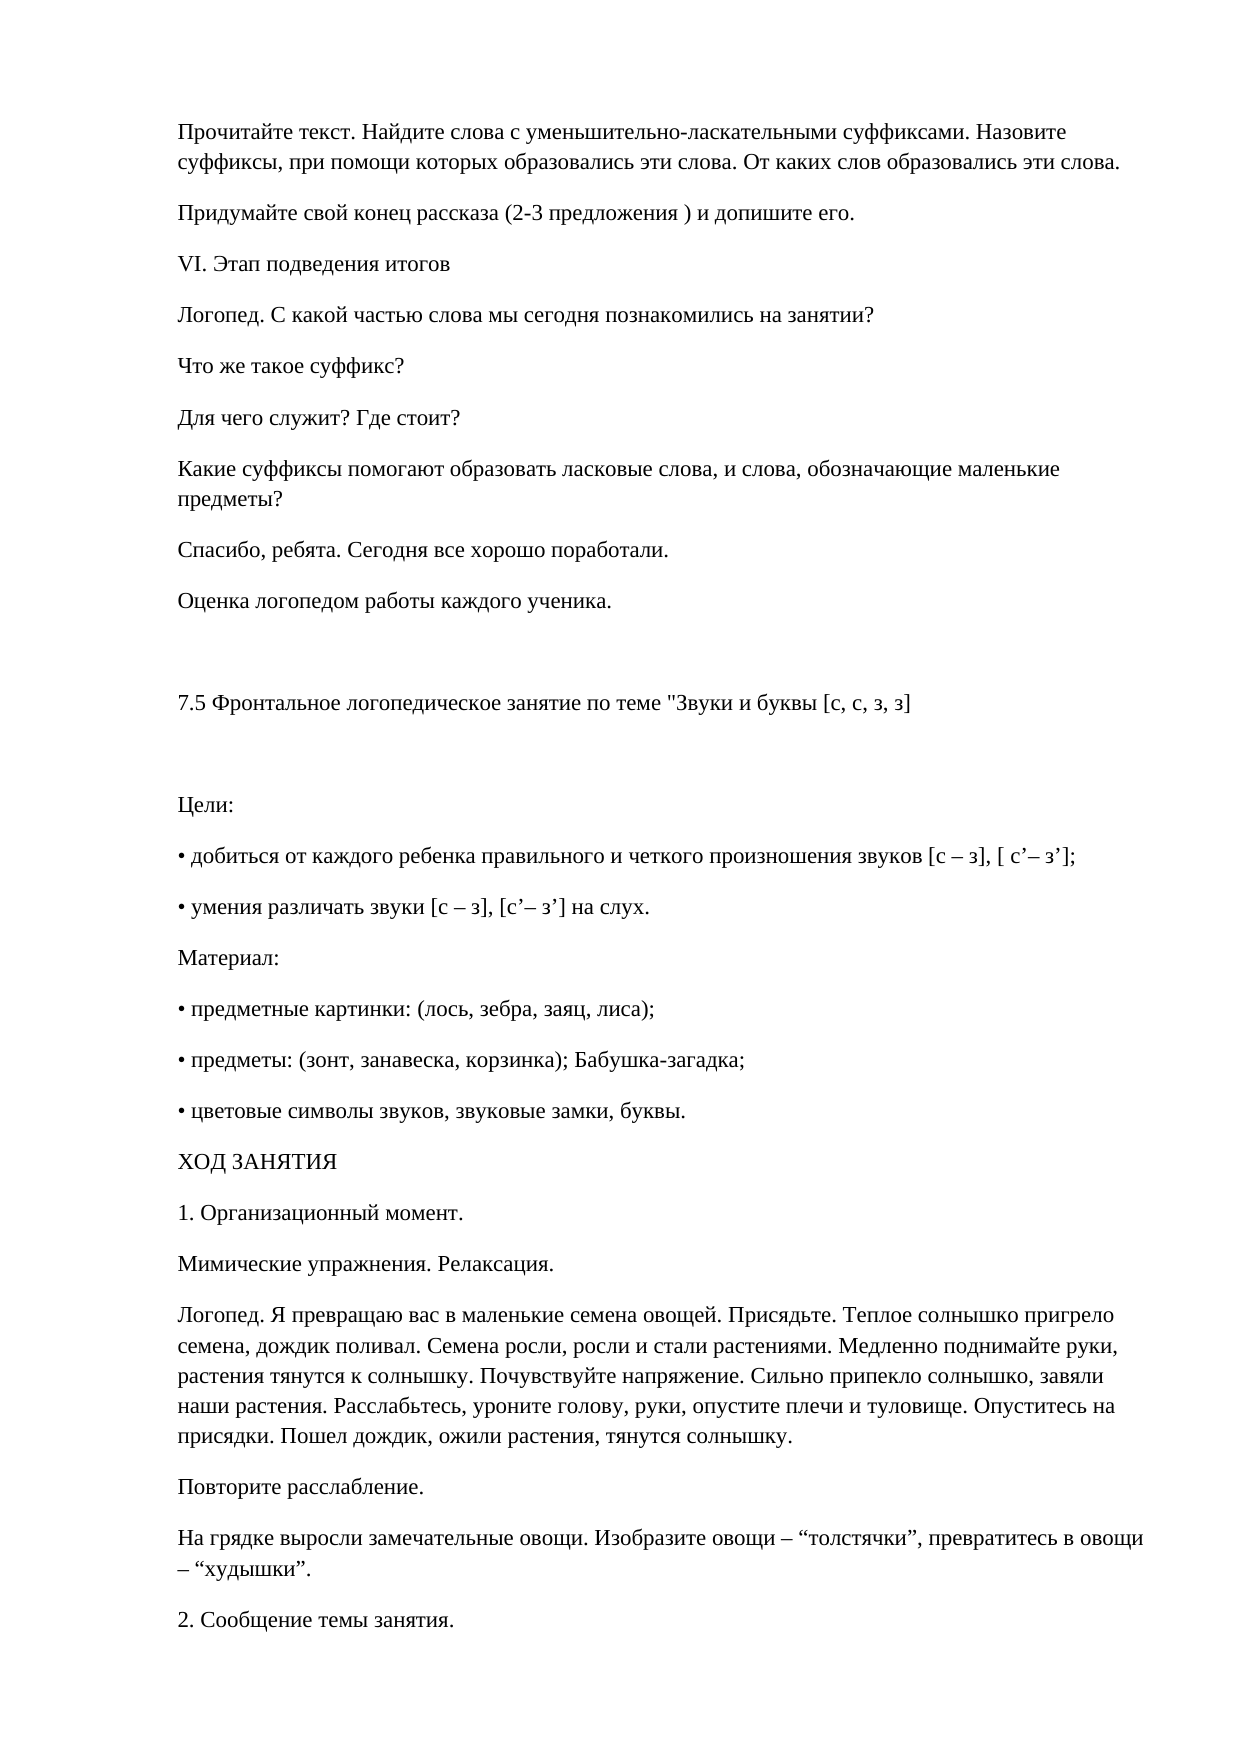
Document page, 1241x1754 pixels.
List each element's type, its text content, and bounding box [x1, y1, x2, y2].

text Логопед. Я превращаю вас в маленькие семена овощей. Присядьте. Теплое солнышко пригрело семена, дождик поливал. Семена росли, росли и стали растениями. Медленно поднимайте руки, растения тянутся к солнышку. Почувствуйте напряжение. Сильно припекло солнышко, завяли наши растения. Расслабьтесь, уроните голову, руки, опустите плечи и туловище. Опуститесь на присядки. Пошел дождик, ожили растения, тянутся солнышку. [177, 1301, 1152, 1449]
text • цветовые символы звуков, звуковые замки, буквы. [177, 1097, 1152, 1124]
text Спасибо, ребята. Сегодня все хорошо поработали. [177, 536, 1152, 562]
text VI. Этап подведения итогов [177, 250, 1152, 277]
text Какие суффиксы помогают образовать ласковые слова, и слова, обозначающие маленькие предметы? [177, 454, 1152, 511]
text На грядке выросли замечательные овощи. Изобразите овощи – “толстячки”, превратитесь в овощи – “худышки”. [177, 1524, 1152, 1581]
text 2. Сообщение темы занятия. [177, 1606, 1152, 1632]
text ХОД ЗАНЯТИЯ [177, 1148, 1152, 1175]
text Мимические упражнения. Релаксация. [177, 1250, 1152, 1277]
text Материал: [177, 944, 1152, 971]
text Прочитайте текст. Найдите слова с уменьшительно-ласкательными суффиксами. Назовите суффиксы, при помощи которых образовались эти слова. От каких слов образовались эти слова. [177, 118, 1152, 175]
text • добиться от каждого ребенка правильного и четкого произношения звуков [с – з], [ с’– з’]; [177, 842, 1152, 868]
text 1. Организационный момент. [177, 1199, 1152, 1226]
text Цели: [177, 791, 1152, 817]
text • умения различать звуки [с – з], [с’– з’] на слух. [177, 893, 1152, 919]
text 7.5 Фронтальное логопедическое занятие по теме "Звуки и буквы [с, с, з, з] [177, 689, 1152, 715]
text Что же такое суффикс? [177, 352, 1152, 379]
text • предметы: (зонт, занавеска, корзинка); Бабушка-загадка; [177, 1046, 1152, 1073]
text Для чего служит? Где стоит? [177, 403, 1152, 430]
text • предметные картинки: (лось, зебра, заяц, лиса); [177, 995, 1152, 1022]
text Повторите расслабление. [177, 1473, 1152, 1500]
text Оценка логопедом работы каждого ученика. [177, 587, 1152, 613]
text Логопед. С какой частью слова мы сегодня познакомились на занятии? [177, 301, 1152, 328]
text Придумайте свой конец рассказа (2-3 предложения ) и допишите его. [177, 199, 1152, 226]
